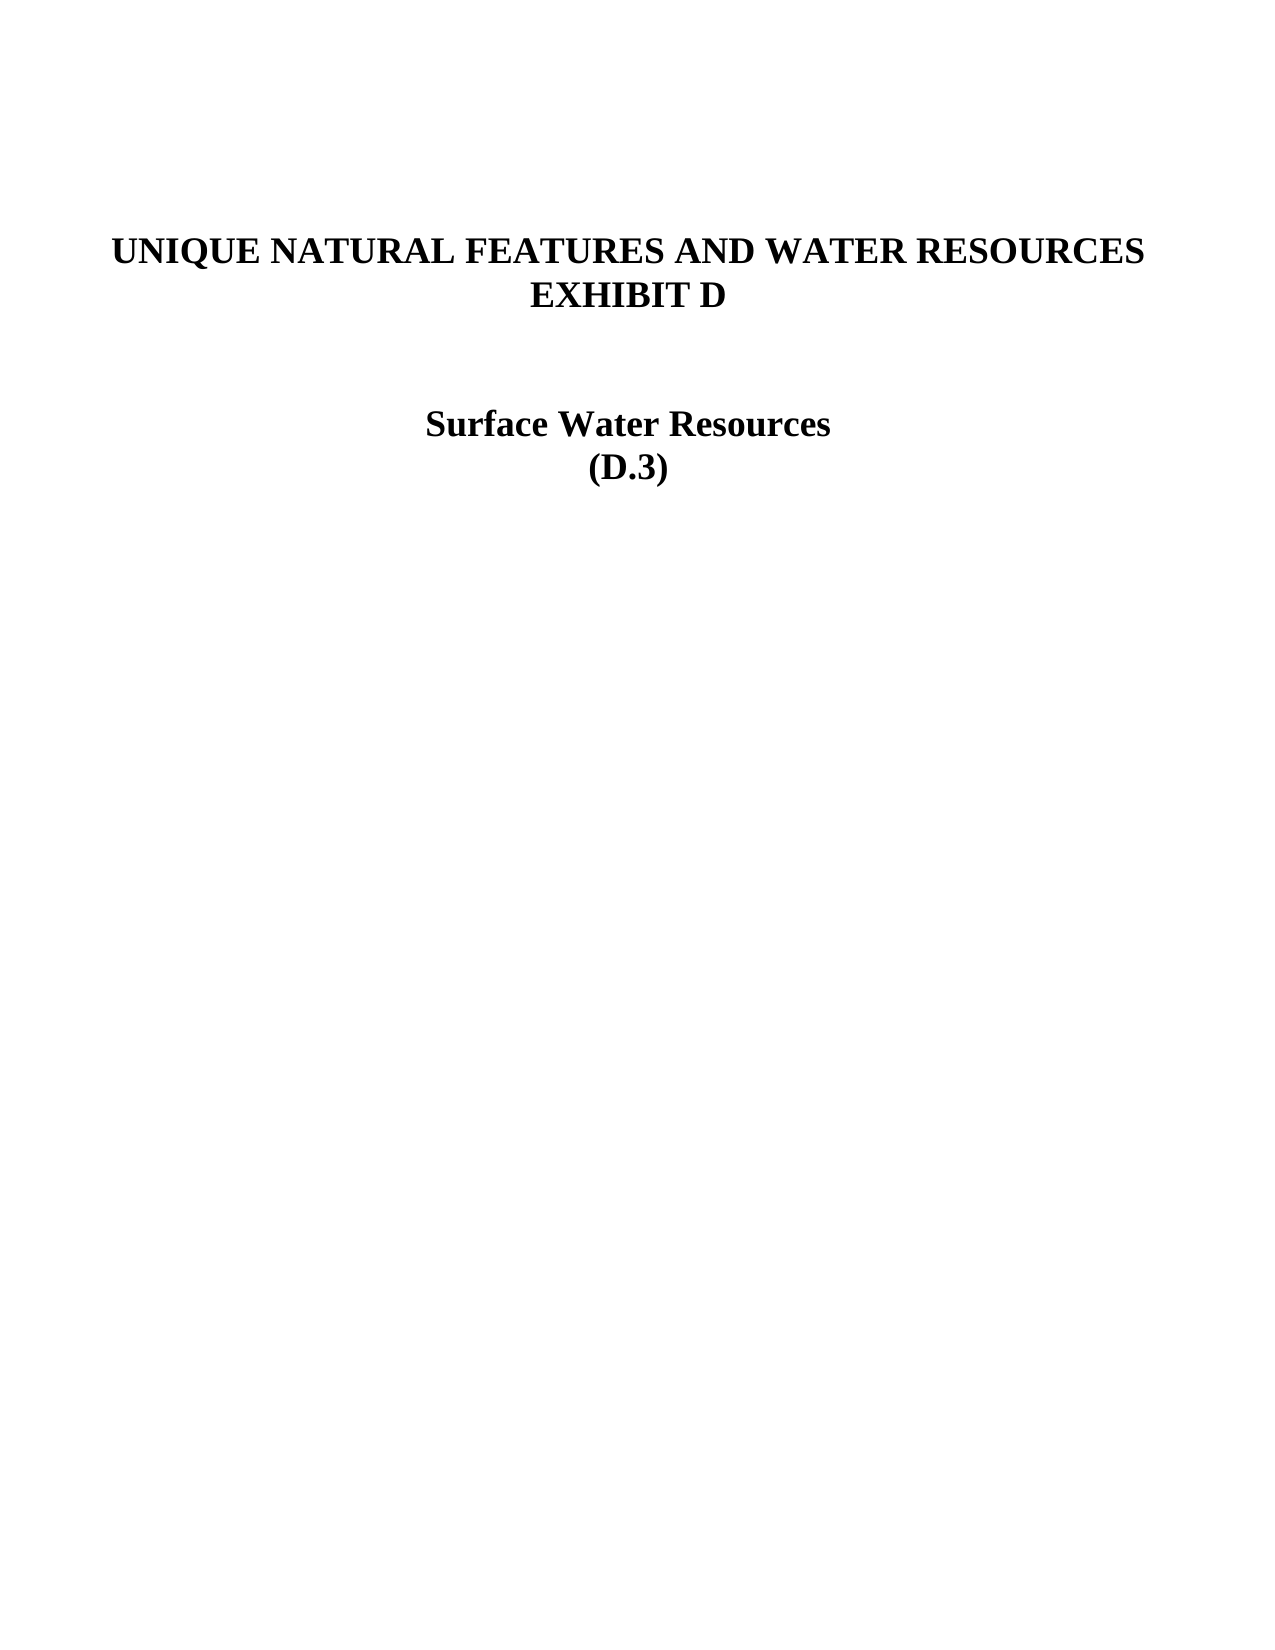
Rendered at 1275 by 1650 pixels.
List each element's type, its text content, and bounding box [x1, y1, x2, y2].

text (D.3) [94, 444, 1162, 488]
text UNIQUE NATURAL FEATURES AND WATER RESOURCES [94, 229, 1162, 272]
text Surface Water Resources [94, 401, 1162, 444]
text EXHIBIT D [94, 272, 1162, 315]
